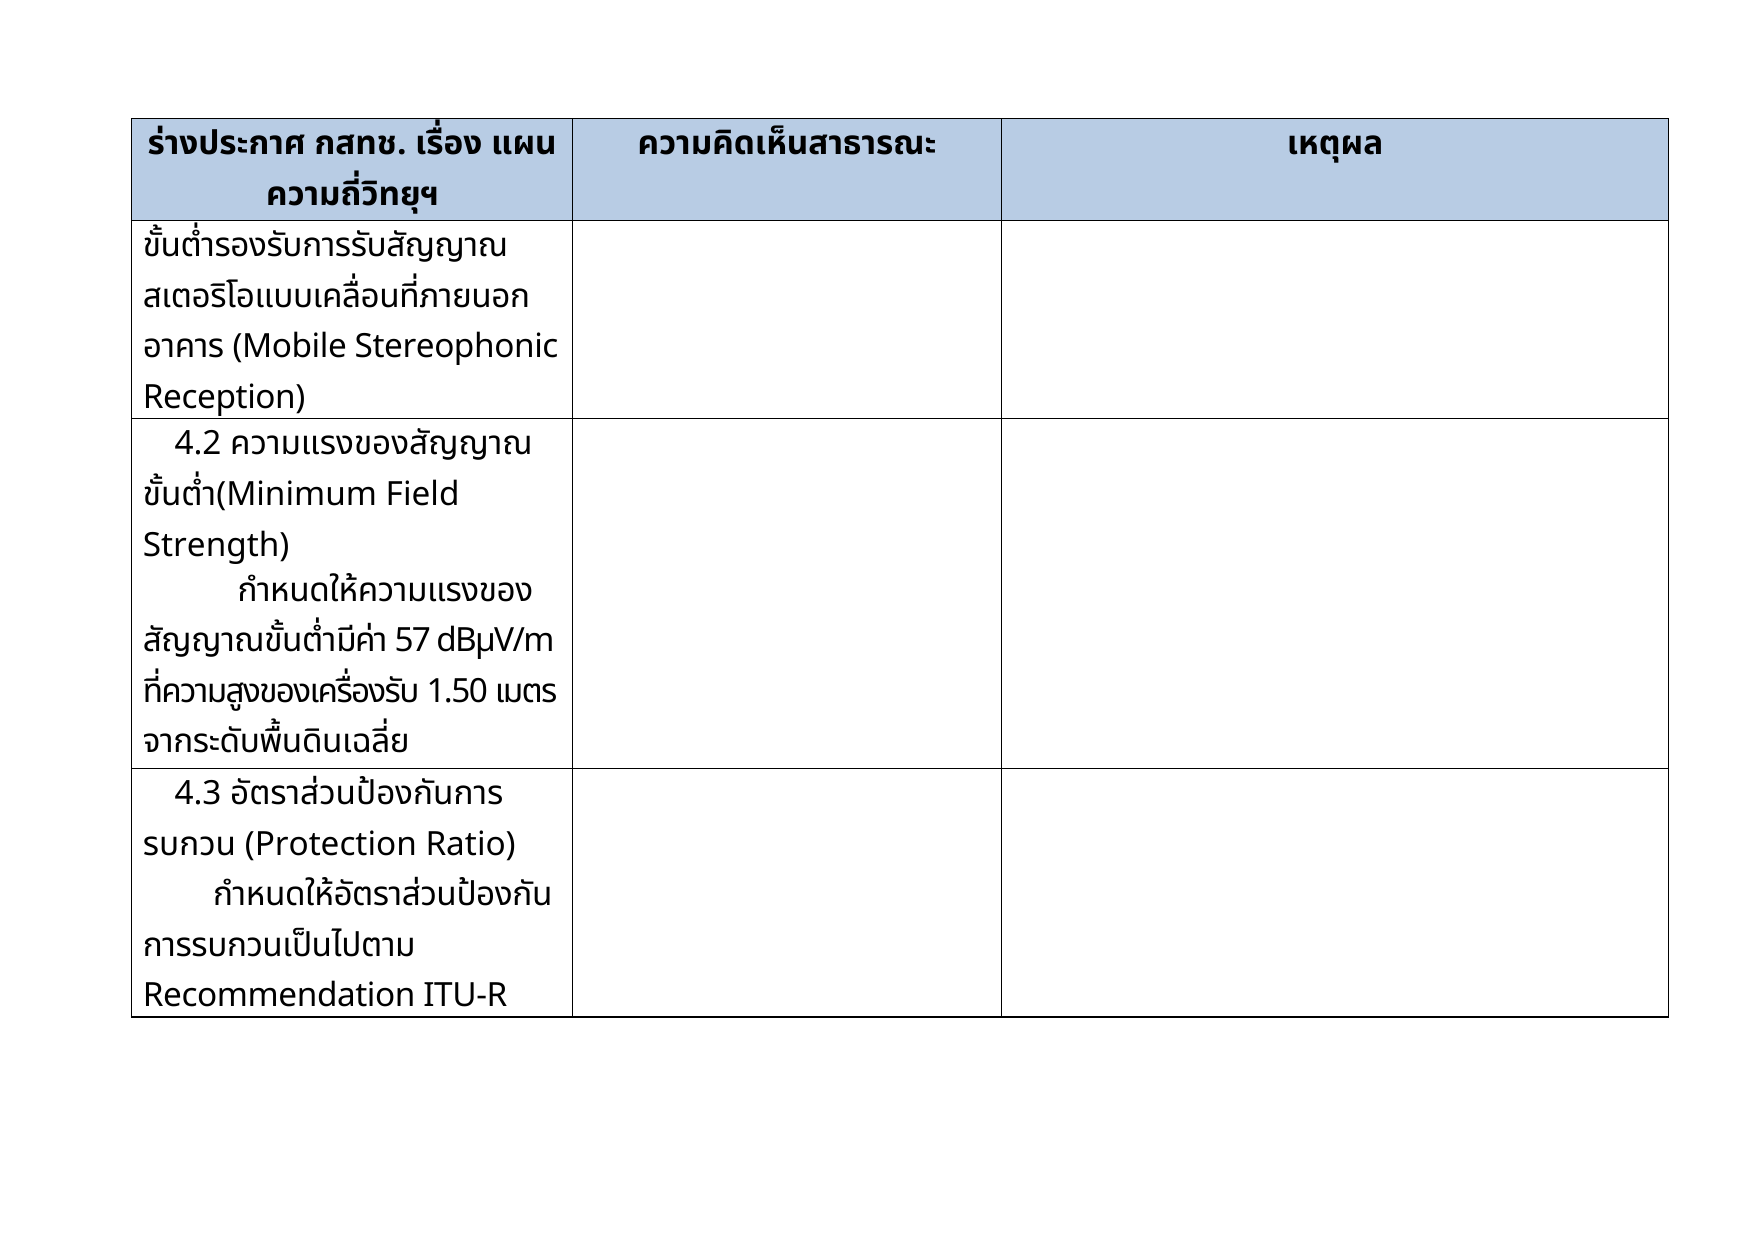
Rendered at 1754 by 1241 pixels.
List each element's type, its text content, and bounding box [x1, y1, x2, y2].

table_header ความคิดเห็นสาธารณะ [573, 119, 1001, 220]
table_header เหตุผล [1002, 119, 1668, 220]
table_header ร่างประกาศ กสทช. เรื่อง แผนความถี่วิทยุฯ [132, 119, 572, 220]
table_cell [132, 221, 572, 418]
table_cell [1002, 769, 1668, 1016]
table_cell [1002, 419, 1668, 768]
table_cell 4.2 ความแรงของสัญญาณขั้นต่ำ(Minimum Field Strength) กำหนดให้ความแรงของสัญญาณขั้นต่ำมีค่า 57 dBµV/m ที่ความสูงของเครื่องรับ 1.50 เมตร จากระดับพื้นดินเฉลี่ย [132, 419, 572, 768]
table_cell [573, 769, 1001, 1016]
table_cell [132, 769, 572, 1016]
table_cell [573, 221, 1001, 418]
table_cell [1002, 221, 1668, 418]
table_cell [573, 419, 1001, 768]
